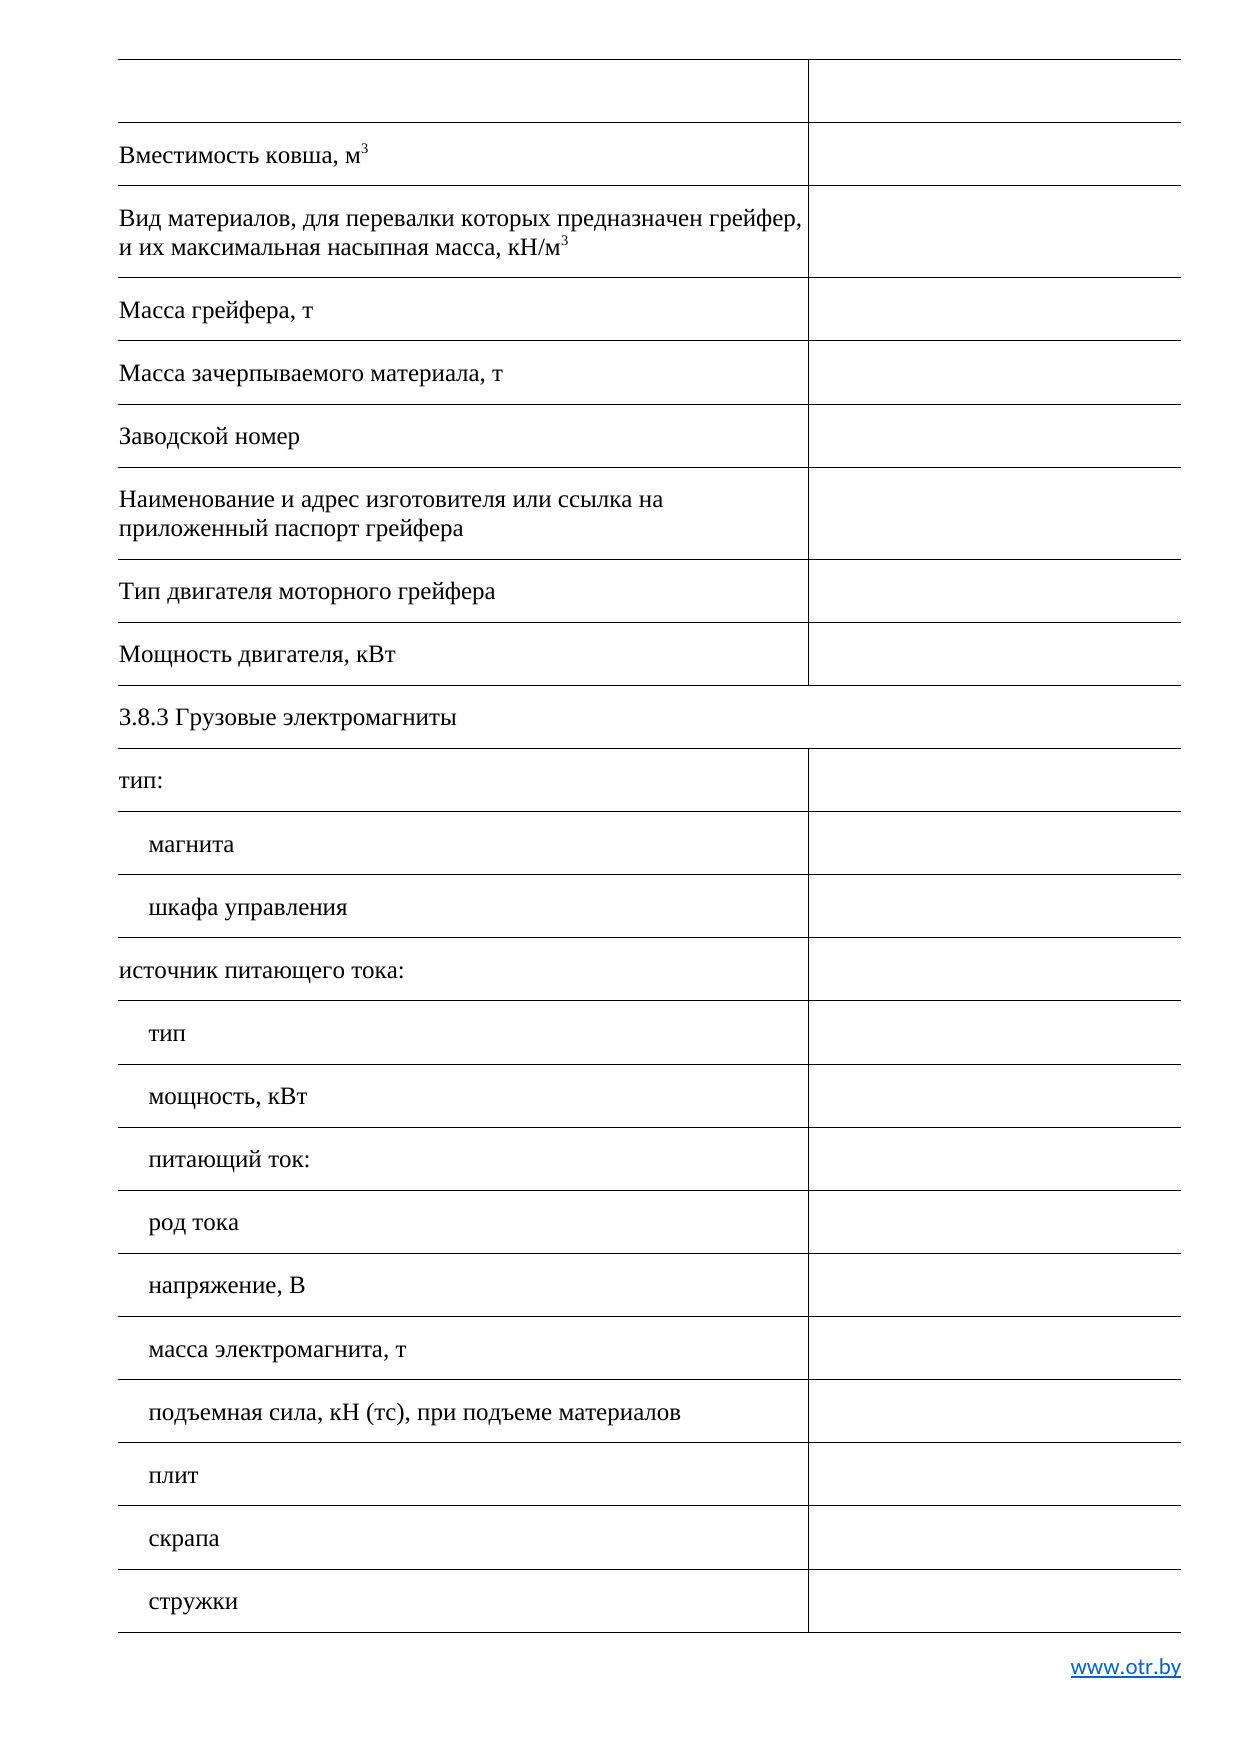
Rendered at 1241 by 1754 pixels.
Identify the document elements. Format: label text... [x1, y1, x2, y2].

table_cell [809, 1380, 1181, 1442]
table_cell Вид материалов, для перевалки которых предназначен грейфер, и их максимальная насыпная масса, кН/м3 [118, 186, 808, 277]
table_cell [809, 1191, 1181, 1253]
table_cell стружки [118, 1570, 808, 1632]
table_cell Масса грейфера, т [118, 278, 808, 340]
table_cell Заводской номер [118, 405, 808, 467]
table_cell плит [118, 1443, 808, 1505]
table_cell [809, 186, 1181, 277]
table_cell [809, 123, 1181, 185]
table_cell магнита [118, 812, 808, 874]
table_cell [809, 278, 1181, 340]
table_cell род тока [118, 1191, 808, 1253]
table_cell масса электромагнита, т [118, 1317, 808, 1379]
table_cell [809, 812, 1181, 874]
table_cell [809, 623, 1181, 685]
table_cell Масса зачерпываемого материала, т [118, 341, 808, 403]
table_cell скрапа [118, 1506, 808, 1568]
table_cell источник питающего тока: [118, 938, 808, 1000]
table_cell [809, 1570, 1181, 1632]
table_cell тип [118, 1001, 808, 1063]
table_cell [809, 875, 1181, 937]
table_cell подъемная сила, кН (тс), при подъеме материалов [118, 1380, 808, 1442]
table_cell тип: [118, 749, 808, 811]
table_cell [809, 749, 1181, 811]
table_cell 3.8.3 Грузовые электромагниты [118, 686, 1181, 748]
table_cell [809, 560, 1181, 622]
table_cell [809, 1317, 1181, 1379]
table_cell Тип двигателя моторного грейфера [118, 560, 808, 622]
table_cell [809, 1065, 1181, 1127]
table_cell [809, 60, 1181, 122]
table_cell мощность, кВт [118, 1065, 808, 1127]
table_cell Наименование и адрес изготовителя или ссылка на приложенный паспорт грейфера [118, 468, 808, 558]
table_cell [809, 1254, 1181, 1316]
table_cell [809, 468, 1181, 558]
table_cell [809, 1443, 1181, 1505]
table_cell Вместимость ковша, м3 [118, 123, 808, 185]
table_cell [809, 341, 1181, 403]
table_cell [809, 1001, 1181, 1063]
table_cell питающий ток: [118, 1128, 808, 1190]
table_cell шкафа управления [118, 875, 808, 937]
table_cell Мощность двигателя, кВт [118, 623, 808, 685]
table_cell [809, 405, 1181, 467]
table_cell [809, 1506, 1181, 1568]
table_cell напряжение, В [118, 1254, 808, 1316]
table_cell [118, 60, 808, 122]
table_cell [809, 938, 1181, 1000]
table_cell [809, 1128, 1181, 1190]
